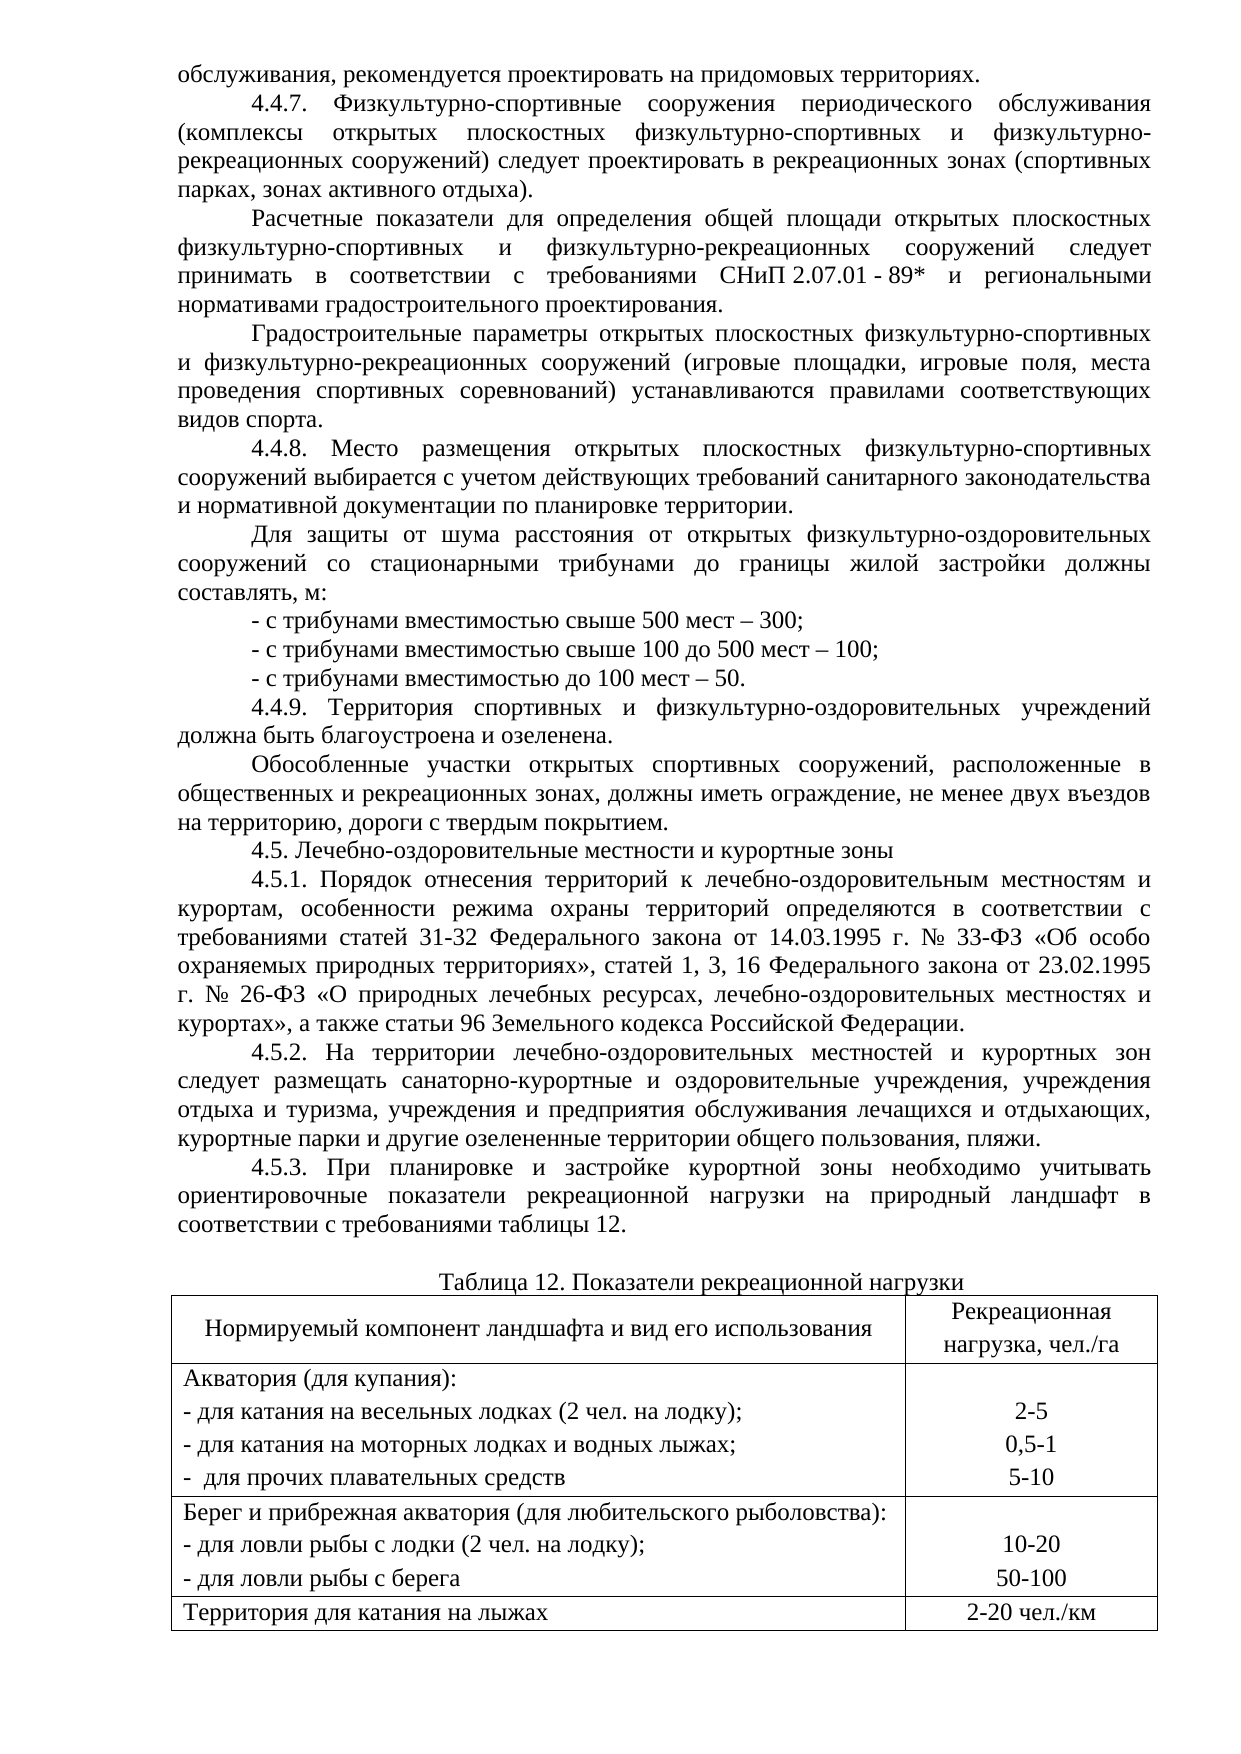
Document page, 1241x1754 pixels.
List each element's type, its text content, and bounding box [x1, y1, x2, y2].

text Обособленные участки открытых спортивных сооружений, расположенные в общественных и рекреационных зонах, должны иметь ограждение, не менее двух въездов на территорию, дороги с твердым покрытием. [177, 749, 1152, 835]
text 4.4.7. Физкультурно-спортивные сооружения периодического обслуживания (комплексы открытых плоскостных физкультурно-спортивных и физкультурно-рекреационных сооружений) следует проектировать в рекреационных зонах (спортивных парках, зонах активного отдыха). [177, 88, 1152, 203]
table_cell Территория для катания на лыжах [172, 1597, 905, 1630]
table_cell 2-20 чел./км [906, 1597, 1157, 1630]
table_header Рекреационная нагрузка, чел./га [906, 1296, 1157, 1362]
text 4.5.1. Порядок отнесения территорий к лечебно-оздоровительным местностям и курортам, особенности режима охраны территорий определяются в соответствии с требованиями статей 31-32 Федерального закона от 14.03.1995 г. № 33-ФЗ «Об особо охраняемых природных территориях», статей 1, 3, 16 Федерального закона от 23.02.1995 г. № 26-ФЗ «О природных лечебных ресурсах, лечебно-оздоровительных местностях и курортах», а также статьи 96 Земельного кодекса Российской Федерации. [177, 864, 1152, 1037]
text Градостроительные параметры открытых плоскостных физкультурно-спортивных и физкультурно-рекреационных сооружений (игровые площадки, игровые поля, места проведения спортивных соревнований) устанавливаются правилами соответствующих видов спорта. [177, 318, 1152, 433]
table_cell 10-20 50-100 [906, 1497, 1157, 1596]
text - с трибунами вместимостью свыше 100 до 500 мест – 100; [177, 634, 1152, 663]
table_header Нормируемый компонент ландшафта и вид его использования [172, 1296, 905, 1362]
text 4.5.2. На территории лечебно-оздоровительных местностей и курортных зон следует размещать санаторно-курортные и оздоровительные учреждения, учреждения отдыха и туризма, учреждения и предприятия обслуживания лечащихся и отдыхающих, курортные парки и другие озелененные территории общего пользования, пляжи. [177, 1037, 1152, 1152]
text Расчетные показатели для определения общей площади открытых плоскостных физкультурно-спортивных и физкультурно-рекреационных сооружений следует принимать в соответствии с требованиями СНиП 2.07.01 - 89* и региональными нормативами градостроительного проектирования. [177, 203, 1152, 318]
table_cell 2-5 0,5-1 5-10 [906, 1364, 1157, 1496]
text 4.5.3. При планировке и застройке курортной зоны необходимо учитывать ориентировочные показатели рекреационной нагрузки на природный ландшафт в соответствии с требованиями таблицы 12. [177, 1152, 1152, 1238]
table_cell Акватория (для купания): - для катания на весельных лодках (2 чел. на лодку); - для катания на моторных лодках и водных лыжах; - для прочих плавательных средств [172, 1364, 905, 1496]
table_cell Берег и прибрежная акватория (для любительского рыболовства): - для ловли рыбы с лодки (2 чел. на лодку); - для ловли рыбы с берега [172, 1497, 905, 1596]
text Таблица 12. Показатели рекреационной нагрузки [177, 1267, 1152, 1295]
subtitle 4.5. Лечебно-оздоровительные местности и курортные зоны [177, 835, 1152, 864]
text Для защиты от шума расстояния от открытых физкультурно-оздоровительных сооружений со стационарными трибунами до границы жилой застройки должны составлять, м: [177, 519, 1152, 605]
text 4.4.9. Территория спортивных и физкультурно-оздоровительных учреждений должна быть благоустроена и озеленена. [177, 692, 1152, 749]
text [177, 59, 1152, 88]
text - с трибунами вместимостью до 100 мест – 50. [177, 663, 1152, 692]
text - с трибунами вместимостью свыше 500 мест – 300; [177, 605, 1152, 634]
text 4.4.8. Место размещения открытых плоскостных физкультурно-спортивных сооружений выбирается с учетом действующих требований санитарного законодательства и нормативной документации по планировке территории. [177, 433, 1152, 519]
